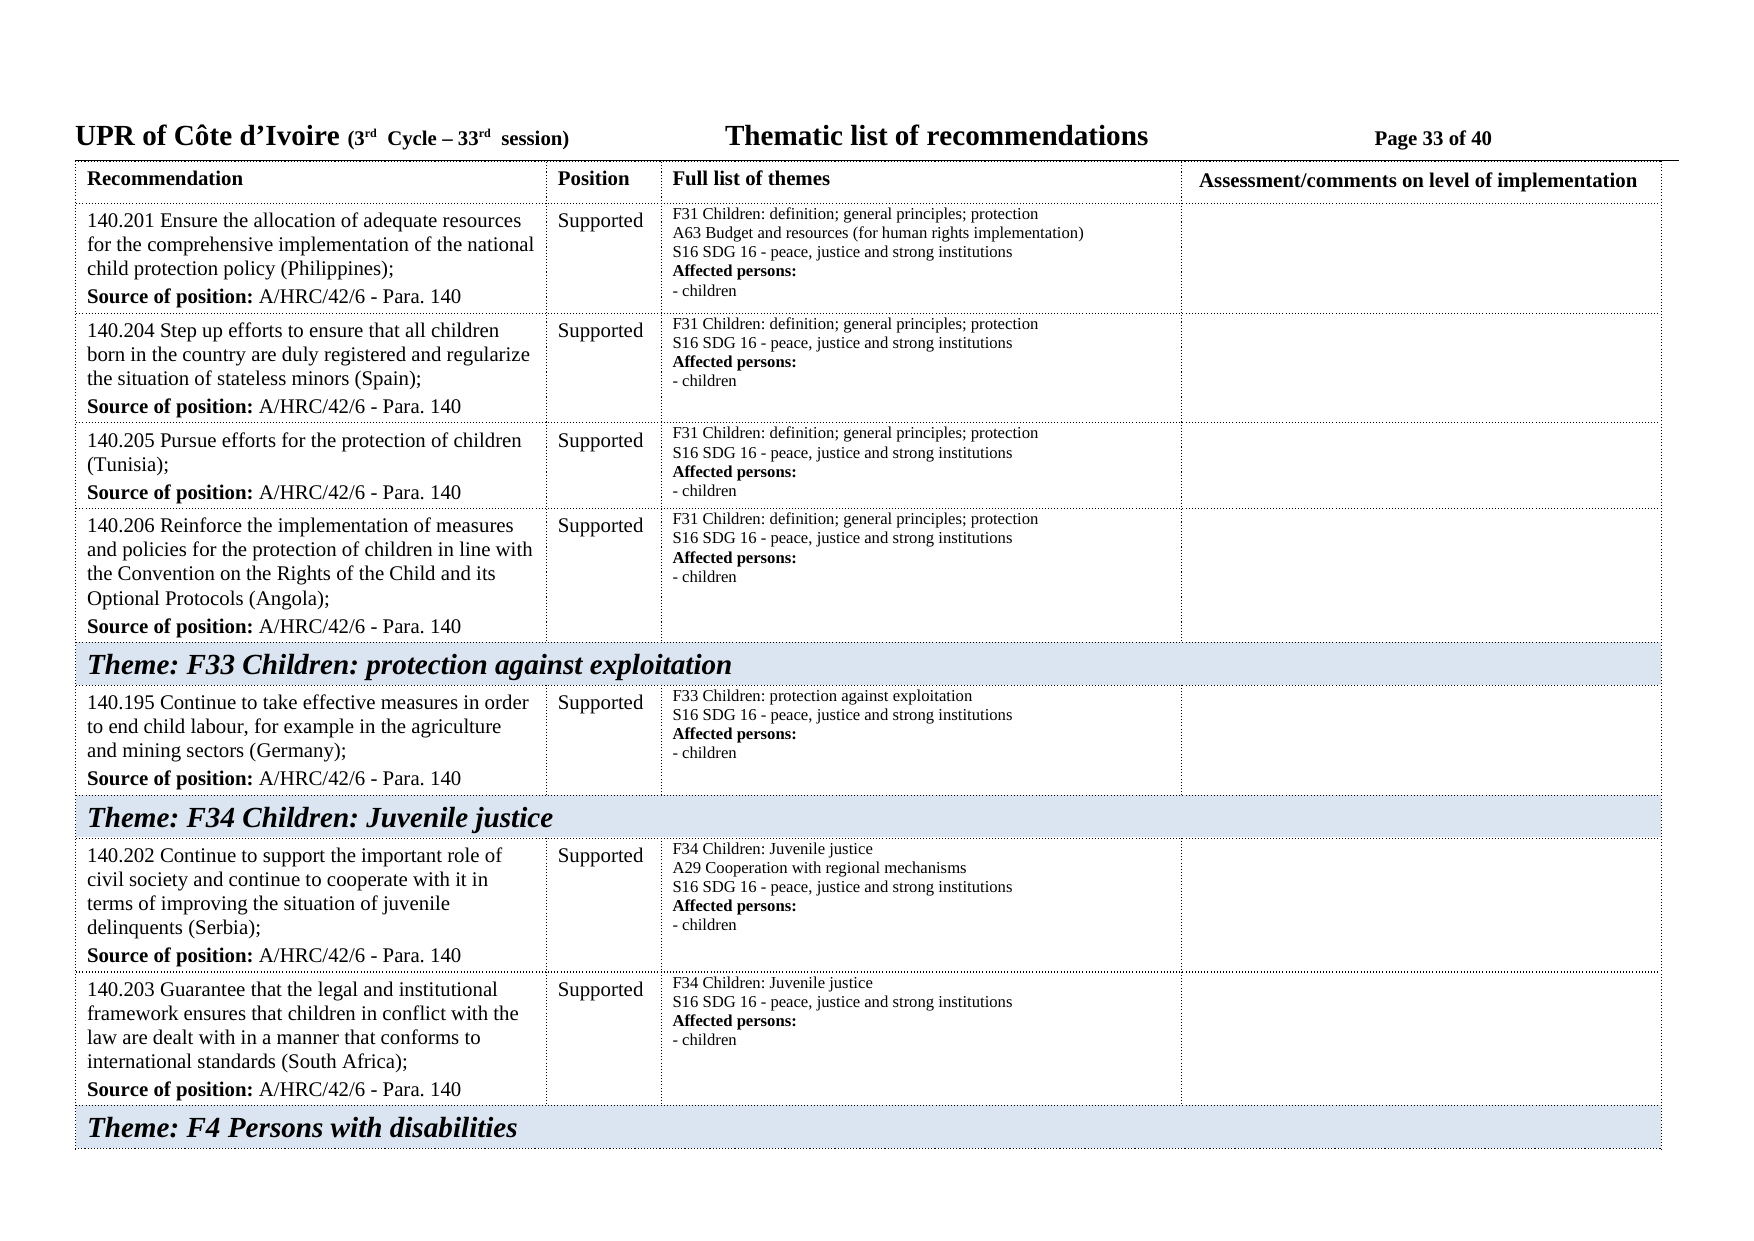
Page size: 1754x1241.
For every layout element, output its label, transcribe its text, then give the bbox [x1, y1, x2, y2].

table_cell [1182, 508, 1661, 642]
table_header Recommendation [76, 161, 546, 203]
table_cell [1182, 313, 1661, 422]
table_cell F34 Children: Juvenile justice A29 Cooperation with regional mechanisms S16 SDG 16 - peace, justice and strong institutions Affected persons: - children [661, 838, 1182, 971]
table_cell [1182, 203, 1661, 312]
table_cell F31 Children: definition; general principles; protection S16 SDG 16 - peace, justice and strong institutions Affected persons: - children [661, 313, 1182, 422]
table_cell 140.201 Ensure the allocation of adequate resources for the comprehensive implementation of the national child protection policy (Philippines); Source of position: A/HRC/42/6 - Para. 140 [76, 203, 546, 312]
table_cell Theme: F33 Children: protection against exploitation [76, 642, 1661, 685]
table_cell Theme: F4 Persons with disabilities [76, 1105, 1661, 1148]
table_header Full list of themes [661, 161, 1182, 203]
table_cell 140.195 Continue to take effective measures in order to end child labour, for example in the agriculture and mining sectors (Germany); Source of position: A/HRC/42/6 - Para. 140 [76, 685, 546, 794]
table_cell Supported [546, 971, 661, 1105]
table_cell F33 Children: protection against exploitation S16 SDG 16 - peace, justice and strong institutions Affected persons: - children [661, 685, 1182, 794]
table_cell Supported [546, 508, 661, 642]
table_cell [1182, 971, 1661, 1105]
table_cell 140.204 Step up efforts to ensure that all children born in the country are duly registered and regularize the situation of stateless minors (Spain); Source of position: A/HRC/42/6 - Para. 140 [76, 313, 546, 422]
table_cell 140.202 Continue to support the important role of civil society and continue to cooperate with it in terms of improving the situation of juvenile delinquents (Serbia); Source of position: A/HRC/42/6 - Para. 140 [76, 838, 546, 971]
table_cell [1182, 838, 1661, 971]
table_cell 140.203 Guarantee that the legal and institutional framework ensures that children in conflict with the law are dealt with in a manner that conforms to international standards (South Africa); Source of position: A/HRC/42/6 - Para. 140 [76, 971, 546, 1105]
table_cell 140.205 Pursue efforts for the protection of children (Tunisia); Source of position: A/HRC/42/6 - Para. 140 [76, 422, 546, 508]
table_cell F31 Children: definition; general principles; protection S16 SDG 16 - peace, justice and strong institutions Affected persons: - children [661, 508, 1182, 642]
table_header Position [546, 161, 661, 203]
table_cell Supported [546, 313, 661, 422]
table_cell Supported [546, 685, 661, 794]
table_cell 140.206 Reinforce the implementation of measures and policies for the protection of children in line with the Convention on the Rights of the Child and its Optional Protocols (Angola); Source of position: A/HRC/42/6 - Para. 140 [76, 508, 546, 642]
table_cell Theme: F34 Children: Juvenile justice [76, 795, 1661, 837]
table_header Assessment/comments on level of implementation [1182, 161, 1661, 203]
table_cell F31 Children: definition; general principles; protection S16 SDG 16 - peace, justice and strong institutions Affected persons: - children [661, 422, 1182, 508]
table_cell F31 Children: definition; general principles; protection A63 Budget and resources (for human rights implementation) S16 SDG 16 - peace, justice and strong institutions Affected persons: - children [661, 203, 1182, 312]
table_cell F34 Children: Juvenile justice S16 SDG 16 - peace, justice and strong institutions Affected persons: - children [661, 971, 1182, 1105]
table_cell Supported [546, 203, 661, 312]
table_cell [1182, 685, 1661, 794]
table_cell Supported [546, 838, 661, 971]
table_cell [1182, 422, 1661, 508]
table_cell Supported [546, 422, 661, 508]
